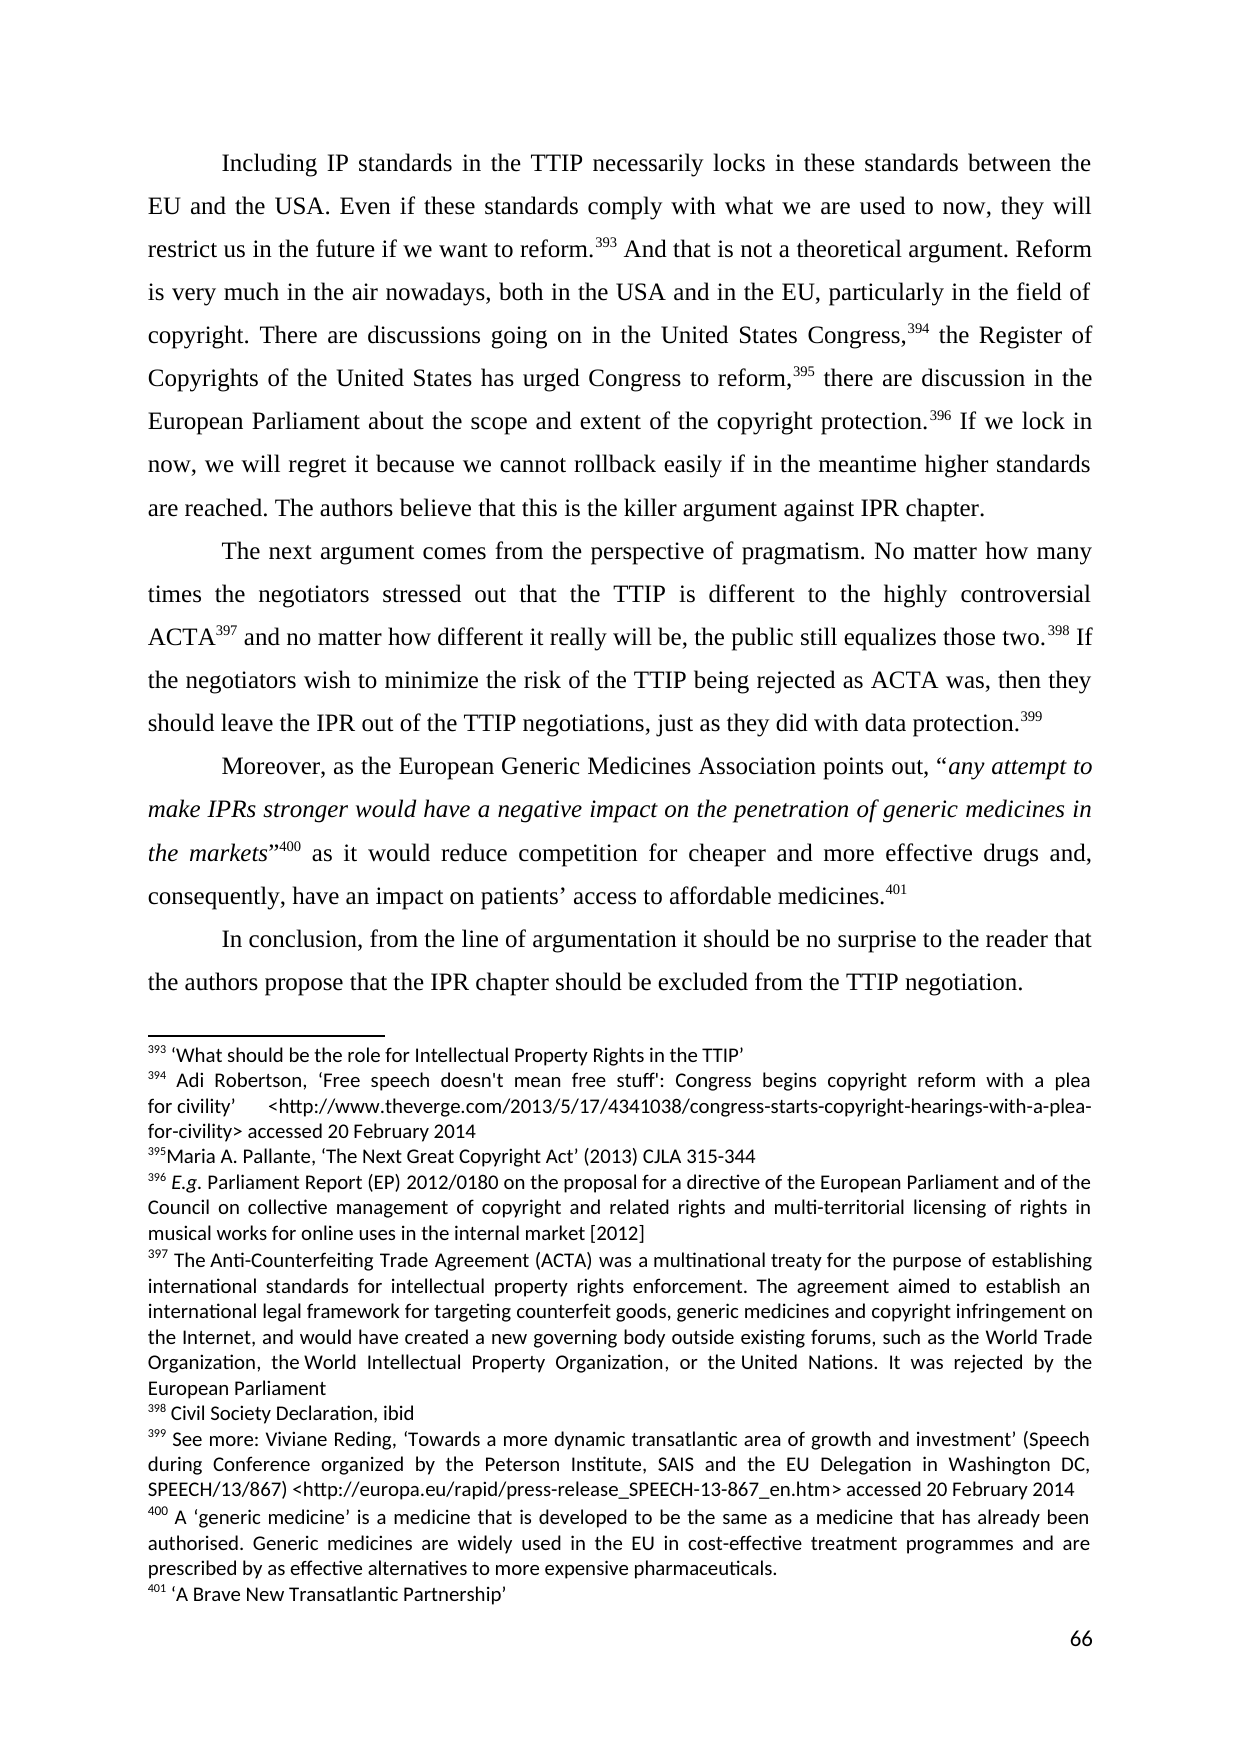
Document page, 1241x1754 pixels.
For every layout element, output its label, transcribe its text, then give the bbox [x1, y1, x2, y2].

text The next argument comes from the perspective of pragmatism. No matter how many times the negotiators stressed out that the TTIP is different to the highly controversial ACTA and no matter how different it really will be, the public still equalizes those two. If the negotiators wish to minimize the risk of the TTIP being rejected as ACTA was, then they should leave the IPR out of the TTIP negotiations, just as they did with data protection. [148, 536, 1093, 737]
text Including IP standards in the TTIP necessarily locks in these standards between the EU and the USA. Even if these standards comply with what we are used to now, they will restrict us in the future if we want to reform. And that is not a theoretical argument. Reform is very much in the air nowadays, both in the USA and in the EU, particularly in the field of copyright. There are discussions going on in the United States Congress, the Register of Copyrights of the United States has urged Congress to reform, there are discussion in the European Parliament about the scope and extent of the copyright protection. If we lock in now, we will regret it because we cannot rollback easily if in the meantime higher standards are reached. The authors believe that this is the killer argument against IPR chapter. [148, 148, 1093, 521]
text In conclusion, from the line of argumentation it should be no surprise to the reader that the authors propose that the IPR chapter should be excluded from the TTIP negotiation. [148, 924, 1093, 996]
text Moreover, as the European Generic Medicines Association points out, “any attempt to make IPRs stronger would have a negative impact on the penetration of generic medicines in the markets” as it would reduce competition for cheaper and more effective drugs and, consequently, have an impact on patients’ access to affordable medicines. [148, 751, 1093, 909]
